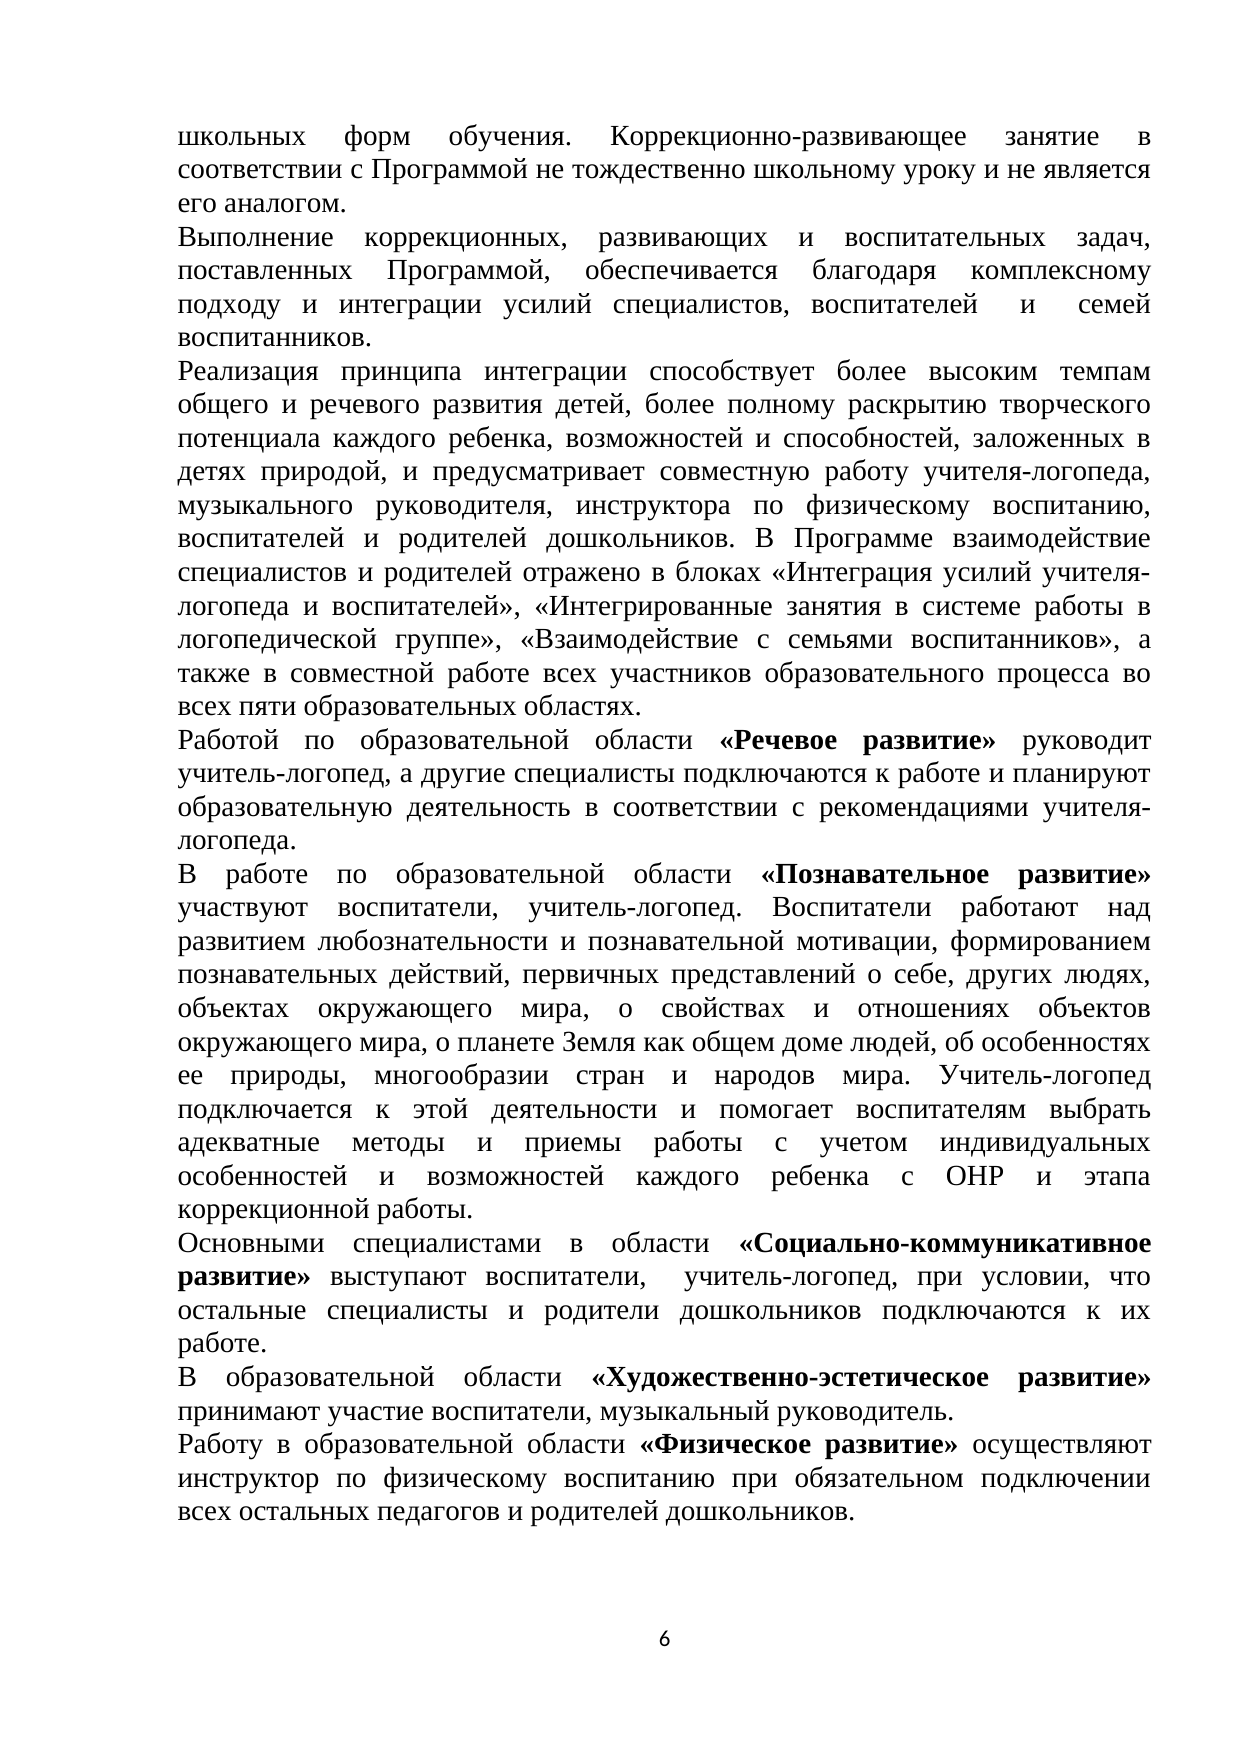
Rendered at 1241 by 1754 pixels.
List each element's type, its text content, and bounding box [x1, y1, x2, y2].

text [177, 118, 1152, 219]
text Основными специалистами в области «Социально-коммуникативное развитие» выступают воспитатели, учитель-логопед, при условии, что остальные специалисты и родители дошкольников подключаются к их работе. [177, 1225, 1152, 1359]
text В образовательной области «Художественно-эстетическое развитие» принимают участие воспитатели, музыкальный руководитель. [177, 1359, 1152, 1426]
text Реализация принципа интеграции способствует более высоким темпам общего и речевого развития детей, более полному раскрытию творческого потенциала каждого ребенка, возможностей и способностей, заложенных в детях природой, и предусматривает совместную работу учителя-логопеда, музыкального руководителя, инструктора по физическому воспитанию, воспитателей и родителей дошкольников. В Программе взаимодействие специалистов и родителей отражено в блоках «Интеграция усилий учителя-логопеда и воспитателей», «Интегрированные занятия в системе работы в логопедической группе», «Взаимодействие с семьями воспитанников», а также в совместной работе всех участников образовательного процесса во всех пяти образовательных областях. [177, 353, 1152, 722]
text Работой по образовательной области «Речевое развитие» руководит учитель-логопед, а другие специалисты подключаются к работе и планируют образовательную деятельность в соответствии с рекомендациями учителя-логопеда. [177, 722, 1152, 856]
text Выполнение коррекционных, развивающих и воспитательных задач, поставленных Программой, обеспечивается благодаря комплексному подходу и интеграции усилий специалистов, воспитателей и семей воспитанников. [177, 219, 1152, 353]
text Работу в образовательной области «Физическое развитие» осуществляют инструктор по физическому воспитанию при обязательном подключении всех остальных педагогов и родителей дошкольников. [177, 1426, 1152, 1527]
text В работе по образовательной области «Познавательное развитие» участвуют воспитатели, учитель-логопед. Воспитатели работают над развитием любознательности и познавательной мотивации, формированием познавательных действий, первичных представлений о себе, других людях, объектах окружающего мира, о свойствах и отношениях объектов окружающего мира, о планете Земля как общем доме людей, об особенностях ее природы, многообразии стран и народов мира. Учитель-логопед подключается к этой деятельности и помогает воспитателям выбрать адекватные методы и приемы работы с учетом индивидуальных особенностей и возможностей каждого ребенка с ОНР и этапа коррекционной работы. [177, 856, 1152, 1225]
